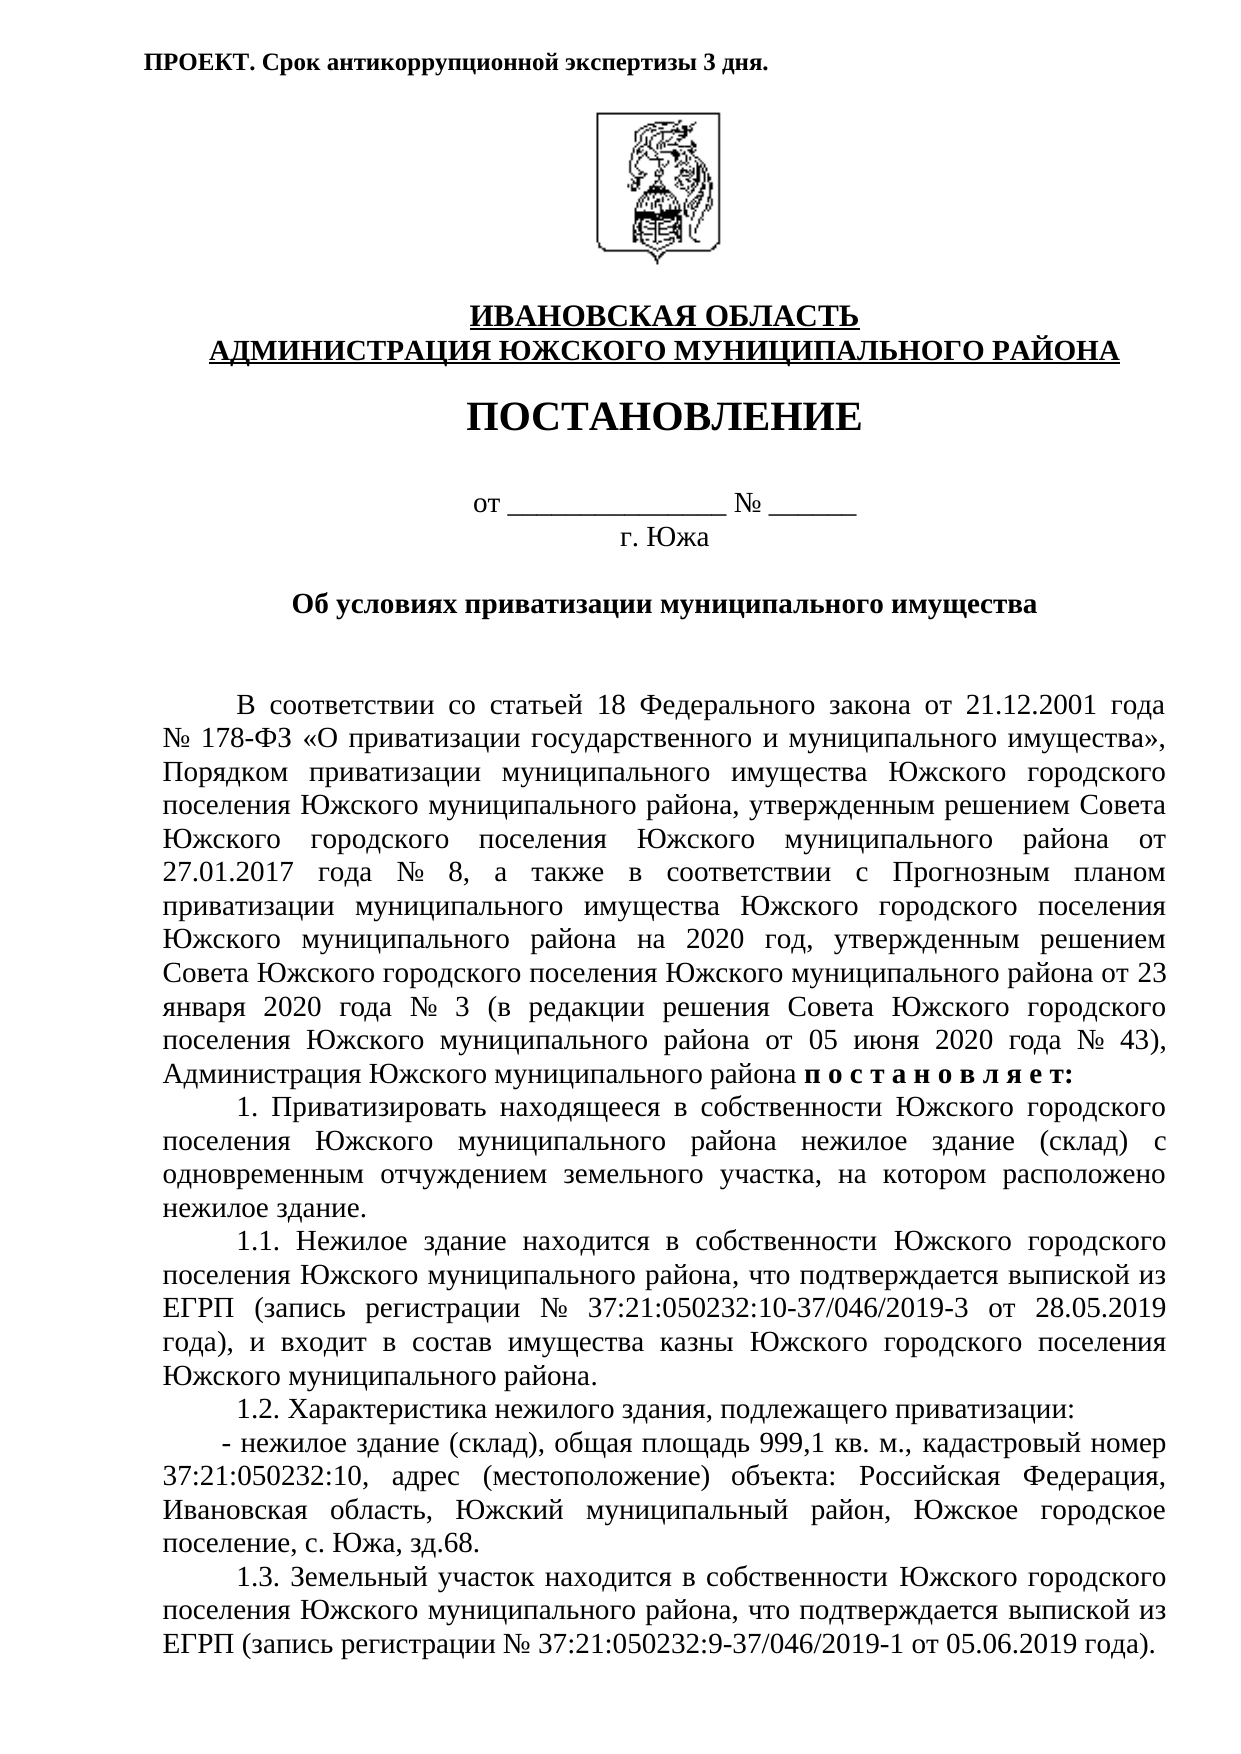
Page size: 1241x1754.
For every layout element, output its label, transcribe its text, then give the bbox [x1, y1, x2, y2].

text 1. Приватизировать находящееся в собственности Южского городского поселения Южского муниципального района нежилое здание (склад) с одновременным отчуждением земельного участка, на котором расположено нежилое здание. [162, 1089, 1167, 1223]
text от _______________ № ______ [162, 486, 1167, 519]
text АДМИНИСТРАЦИЯ ЮЖСКОГО МУНИЦИПАЛЬНОГО РАЙОНА [162, 333, 1167, 367]
picture [586, 104, 735, 274]
text - нежилое здание (склад), общая площадь 999,1 кв. м., кадастровый номер 37:21:050232:10, адрес (местоположение) объекта: Российская Федерация, Ивановская область, Южский муниципальный район, Южское городское поселение, с. Южа, зд.68. [162, 1425, 1166, 1559]
text г. Южа [162, 519, 1167, 553]
text ПОСТАНОВЛЕНИЕ [162, 392, 1167, 439]
text 1.1. Нежилое здание находится в собственности Южского городского поселения Южского муниципального района, что подтверждается выпиской из ЕГРП (запись регистрации № 37:21:050232:10-37/046/2019-3 от 28.05.2019 года), и входит в состав имущества казны Южского городского поселения Южского муниципального района. [162, 1223, 1166, 1391]
text 1.3. Земельный участок находится в собственности Южского городского поселения Южского муниципального района, что подтверждается выпиской из ЕГРП (запись регистрации № 37:21:050232:9-37/046/2019-1 от 05.06.2019 года). [162, 1559, 1166, 1659]
text ИВАНОВСКАЯ ОБЛАСТЬ [162, 297, 1167, 333]
text Об условиях приватизации муниципального имущества [162, 586, 1167, 620]
text 1.2. Характеристика нежилого здания, подлежащего приватизации: [162, 1391, 1166, 1425]
text В соответствии со статьей 18 Федерального закона от 21.12.2001 года № 178-ФЗ «О приватизации государственного и муниципального имущества», Порядком приватизации муниципального имущества Южского городского поселения Южского муниципального района, утвержденным решением Совета Южского городского поселения Южского муниципального района от 27.01.2017 года № 8, а также в соответствии с Прогнозным планом приватизации муниципального имущества Южского городского поселения Южского муниципального района на 2020 год, утвержденным решением Совета Южского городского поселения Южского муниципального района от 23 января 2020 года № 3 (в редакции решения Совета Южского городского поселения Южского муниципального района от 05 июня 2020 года № 43), Администрация Южского муниципального района п о с т а н о в л я е т: [162, 687, 1167, 1089]
